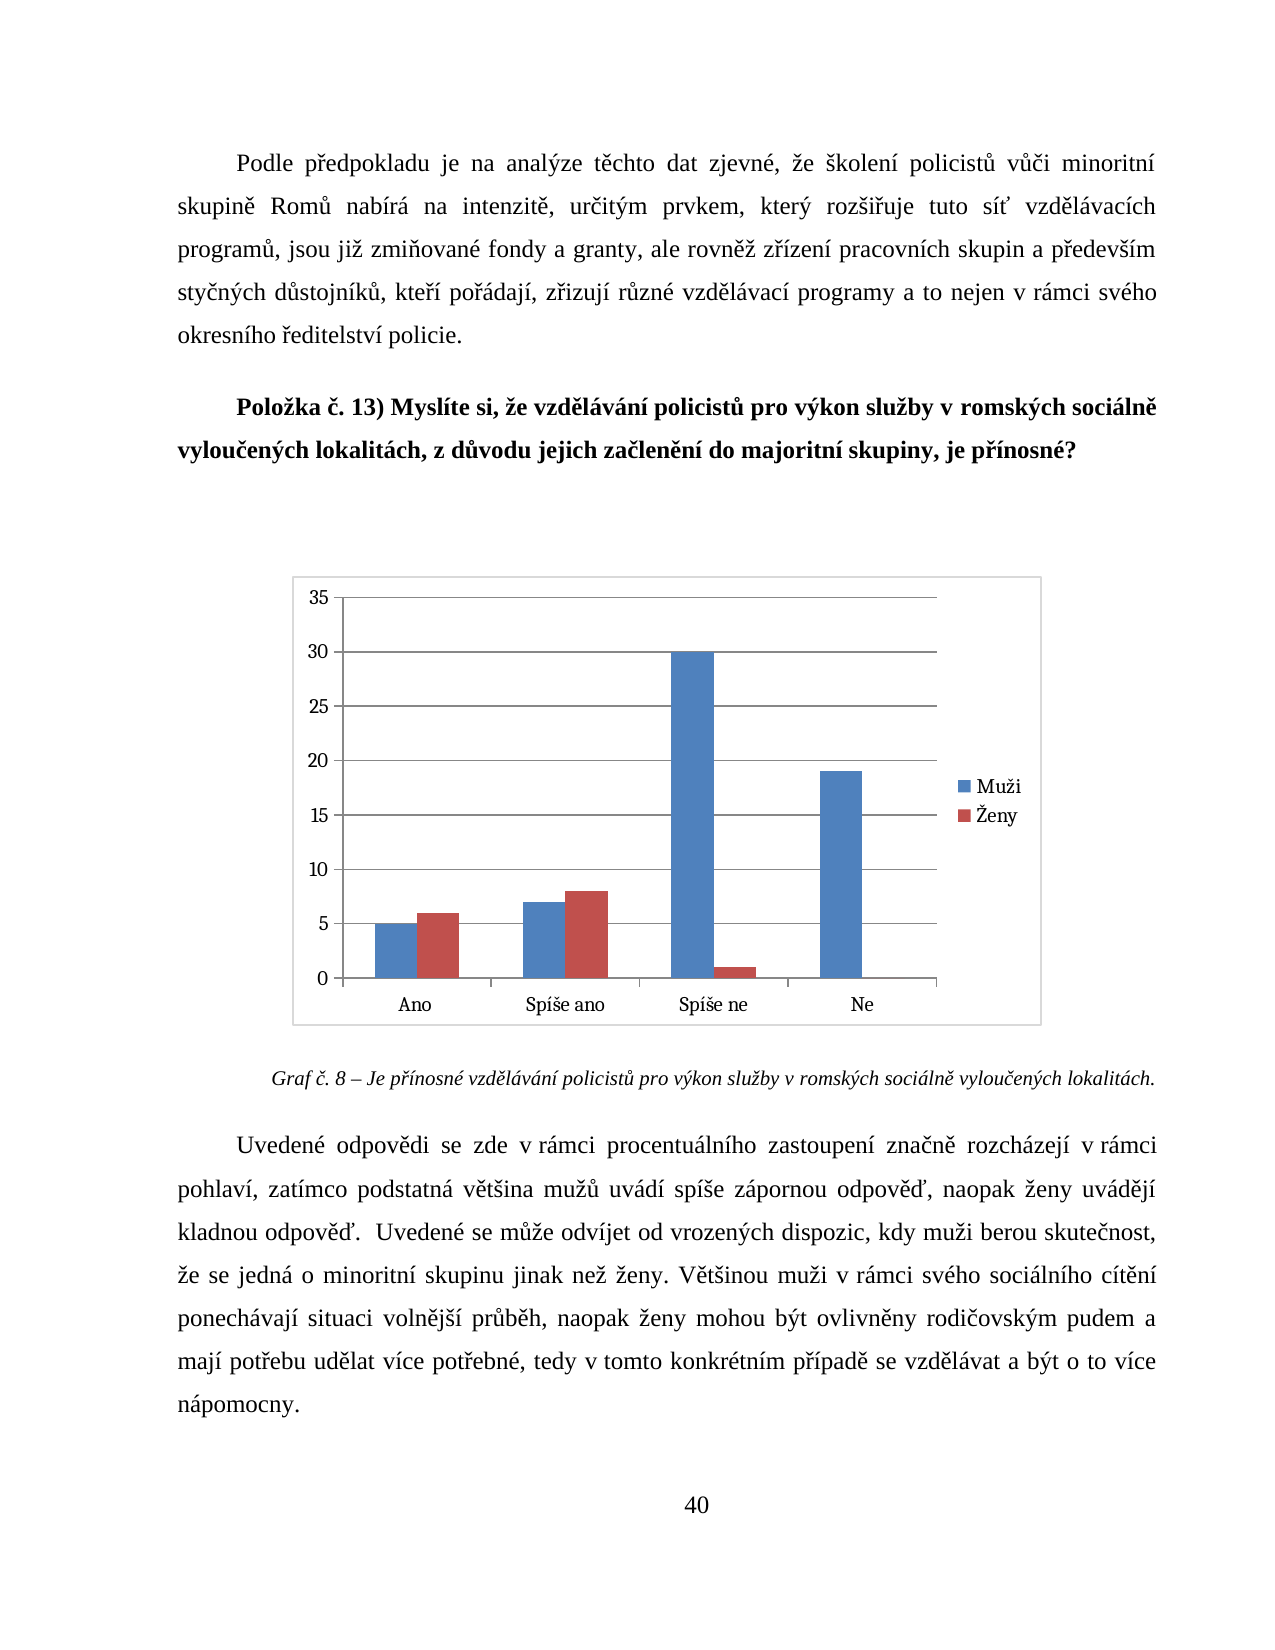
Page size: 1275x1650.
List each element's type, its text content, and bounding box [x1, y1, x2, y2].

text Podle předpokladu je na analýze těchto dat zjevné, že školení policistů vůči minoritní skupině Romů nabírá na intenzitě, určitým prvkem, který rozšiřuje tuto síť vzdělávacích programů, jsou již zmiňované fondy a granty, ale rovněž zřízení pracovních skupin a především styčných důstojníků, kteří pořádají, zřizují různé vzdělávací programy a to nejen v rámci svého okresního ředitelství policie. [177, 148, 1157, 349]
text Uvedené odpovědi se zde v rámci procentuálního zastoupení značně rozcházejí v rámci pohlaví, zatímco podstatná většina mužů uvádí spíše zápornou odpověď, naopak ženy uvádějí kladnou odpověď. Uvedené se může odvíjet od vrozených dispozic, kdy muži berou skutečnost, že se jedná o minoritní skupinu jinak než ženy. Většinou muži v rámci svého sociálního cítění ponechávají situaci volnější průběh, naopak ženy mohou být ovlivněny rodičovským pudem a mají potřebu udělat více potřebné, tedy v tomto konkrétním případě se vzdělávat a být o to více nápomocny. [177, 1131, 1157, 1418]
text Graf č. 8 – Je přínosné vzdělávání policistů pro výkon služby v romských sociálně vyloučených lokalitách. [177, 1065, 1157, 1089]
text Položka č. 13) Myslíte si, že vzdělávání policistů pro výkon služby v romských sociálně vyloučených lokalitách, z důvodu jejich začlenění do majoritní skupiny, je přínosné? [177, 392, 1157, 464]
